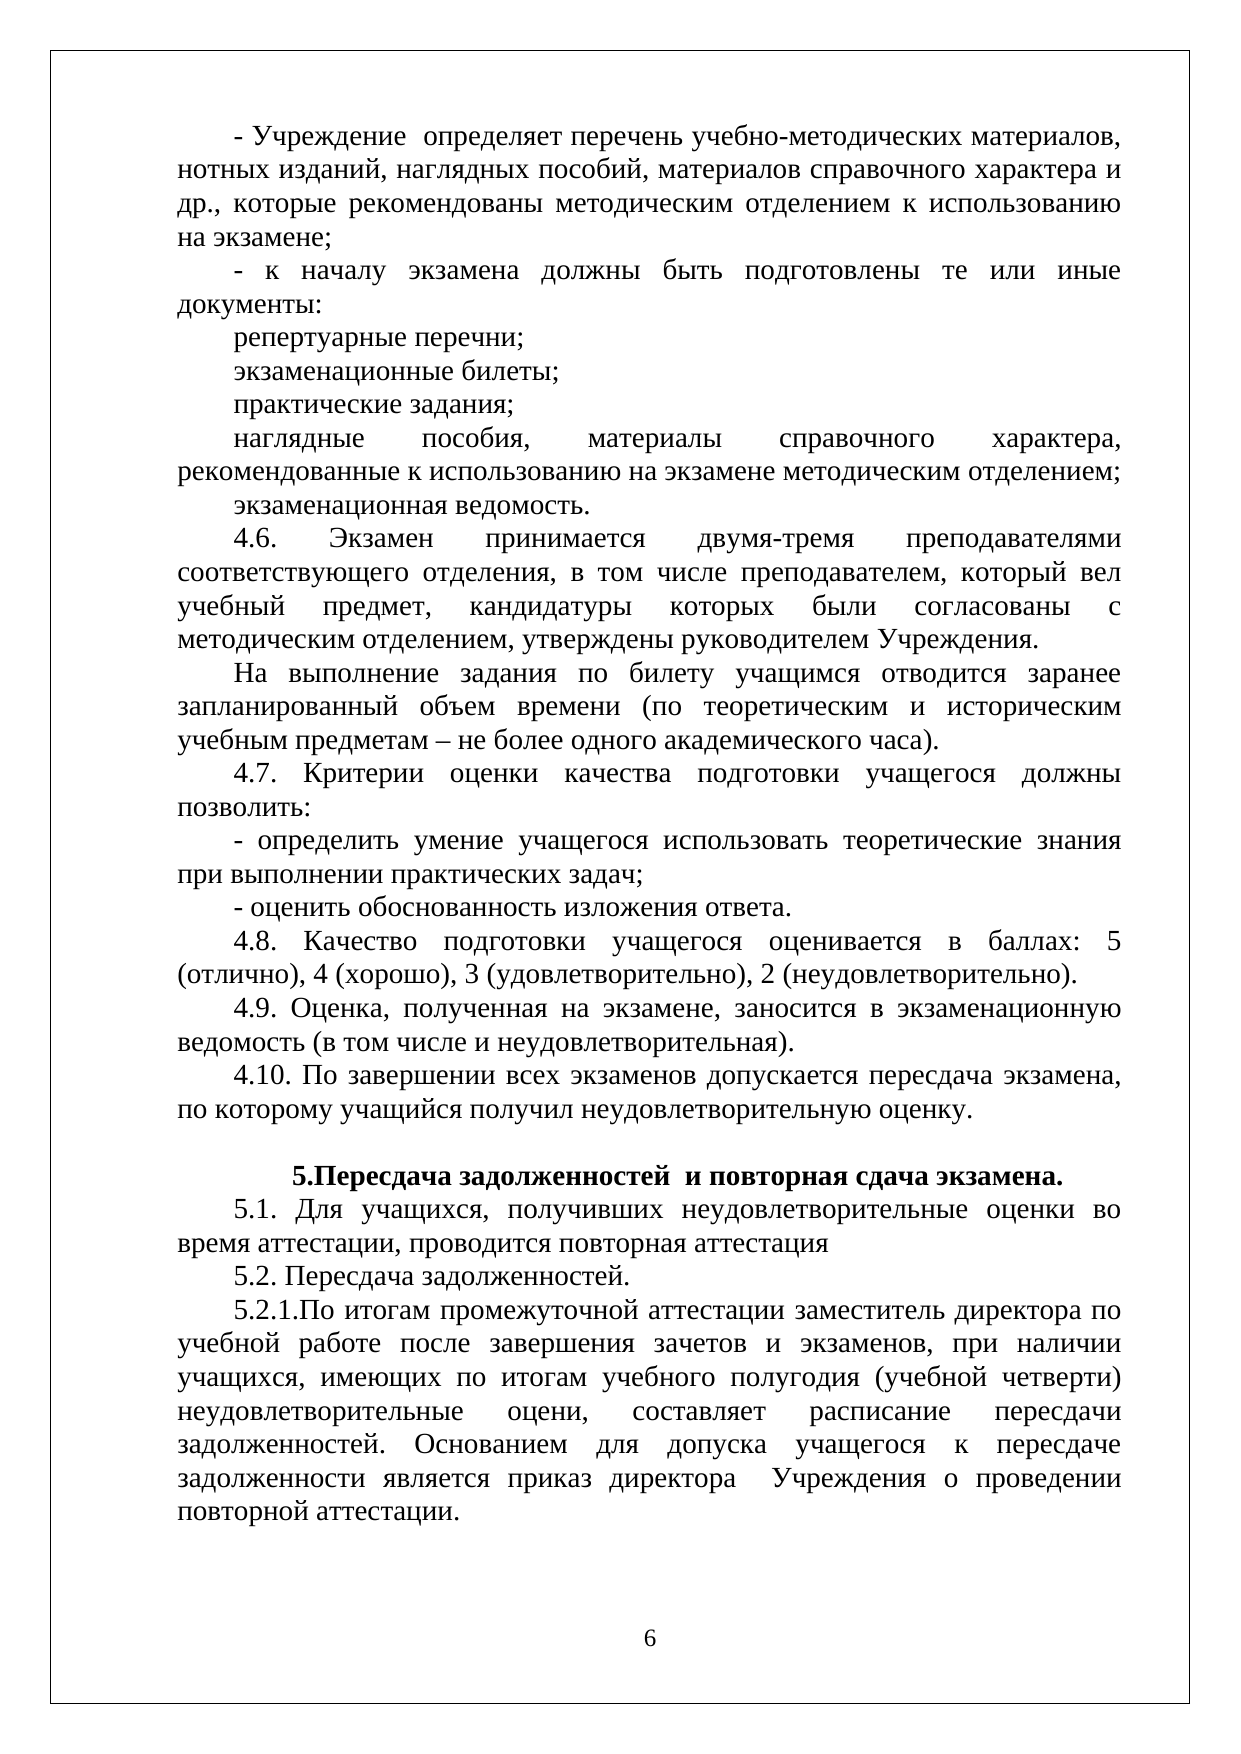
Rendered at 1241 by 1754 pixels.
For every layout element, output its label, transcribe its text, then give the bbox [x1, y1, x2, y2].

text На выполнение задания по билету учащимся отводится заранее запланированный объем времени (по теоретическим и историческим учебным предметам – не более одного академического часа). [177, 655, 1122, 755]
text практические задания; [177, 386, 1122, 420]
text 4.8. Качество подготовки учащегося оценивается в баллах: 5 (отлично), 4 (хорошо), 3 (удовлетворительно), 2 (неудовлетворительно). [177, 923, 1122, 990]
text - Учреждение определяет перечень учебно-методических материалов, нотных изданий, наглядных пособий, материалов справочного характера и др., которые рекомендованы методическим отделением к использованию на экзамене; [177, 118, 1122, 252]
text 5.2.1.По итогам промежуточной аттестации заместитель директора по учебной работе после завершения зачетов и экзаменов, при наличии учащихся, имеющих по итогам учебного полугодия (учебной четверти) неудовлетворительные оцени, составляет расписание пересдачи задолженностей. Основанием для допуска учащегося к пересдаче задолженности является приказ директора Учреждения о проведении повторной аттестации. [177, 1292, 1122, 1527]
text - определить умение учащегося использовать теоретические знания при выполнении практических задач; [177, 822, 1122, 889]
text 4.10. По завершении всех экзаменов допускается пересдача экзамена, по которому учащийся получил неудовлетворительную оценку. [177, 1057, 1122, 1124]
text - оценить обоснованность изложения ответа. [177, 889, 1122, 923]
text 5.2. Пересдача задолженностей. [177, 1258, 1122, 1292]
text 4.9. Оценка, полученная на экзамене, заносится в экзаменационную ведомость (в том числе и неудовлетворительная). [177, 990, 1122, 1057]
text наглядные пособия, материалы справочного характера, рекомендованные к использованию на экзамене методическим отделением; [177, 420, 1122, 487]
text экзаменационная ведомость. [177, 487, 1122, 521]
text 5.1. Для учащихся, получивших неудовлетворительные оценки во время аттестации, проводится повторная аттестация [177, 1191, 1122, 1258]
text экзаменационные билеты; [177, 353, 1122, 386]
text - к началу экзамена должны быть подготовлены те или иные документы: [177, 252, 1122, 319]
text 5.Пересдача задолженностей и повторная сдача экзамена. [177, 1158, 1122, 1191]
text 4.7. Критерии оценки качества подготовки учащегося должны позволить: [177, 755, 1122, 822]
text 4.6. Экзамен принимается двумя-тремя преподавателями соответствующего отделения, в том числе преподавателем, который вел учебный предмет, кандидатуры которых были согласованы с методическим отделением, утверждены руководителем Учреждения. [177, 521, 1122, 655]
text репертуарные перечни; [177, 319, 1122, 353]
